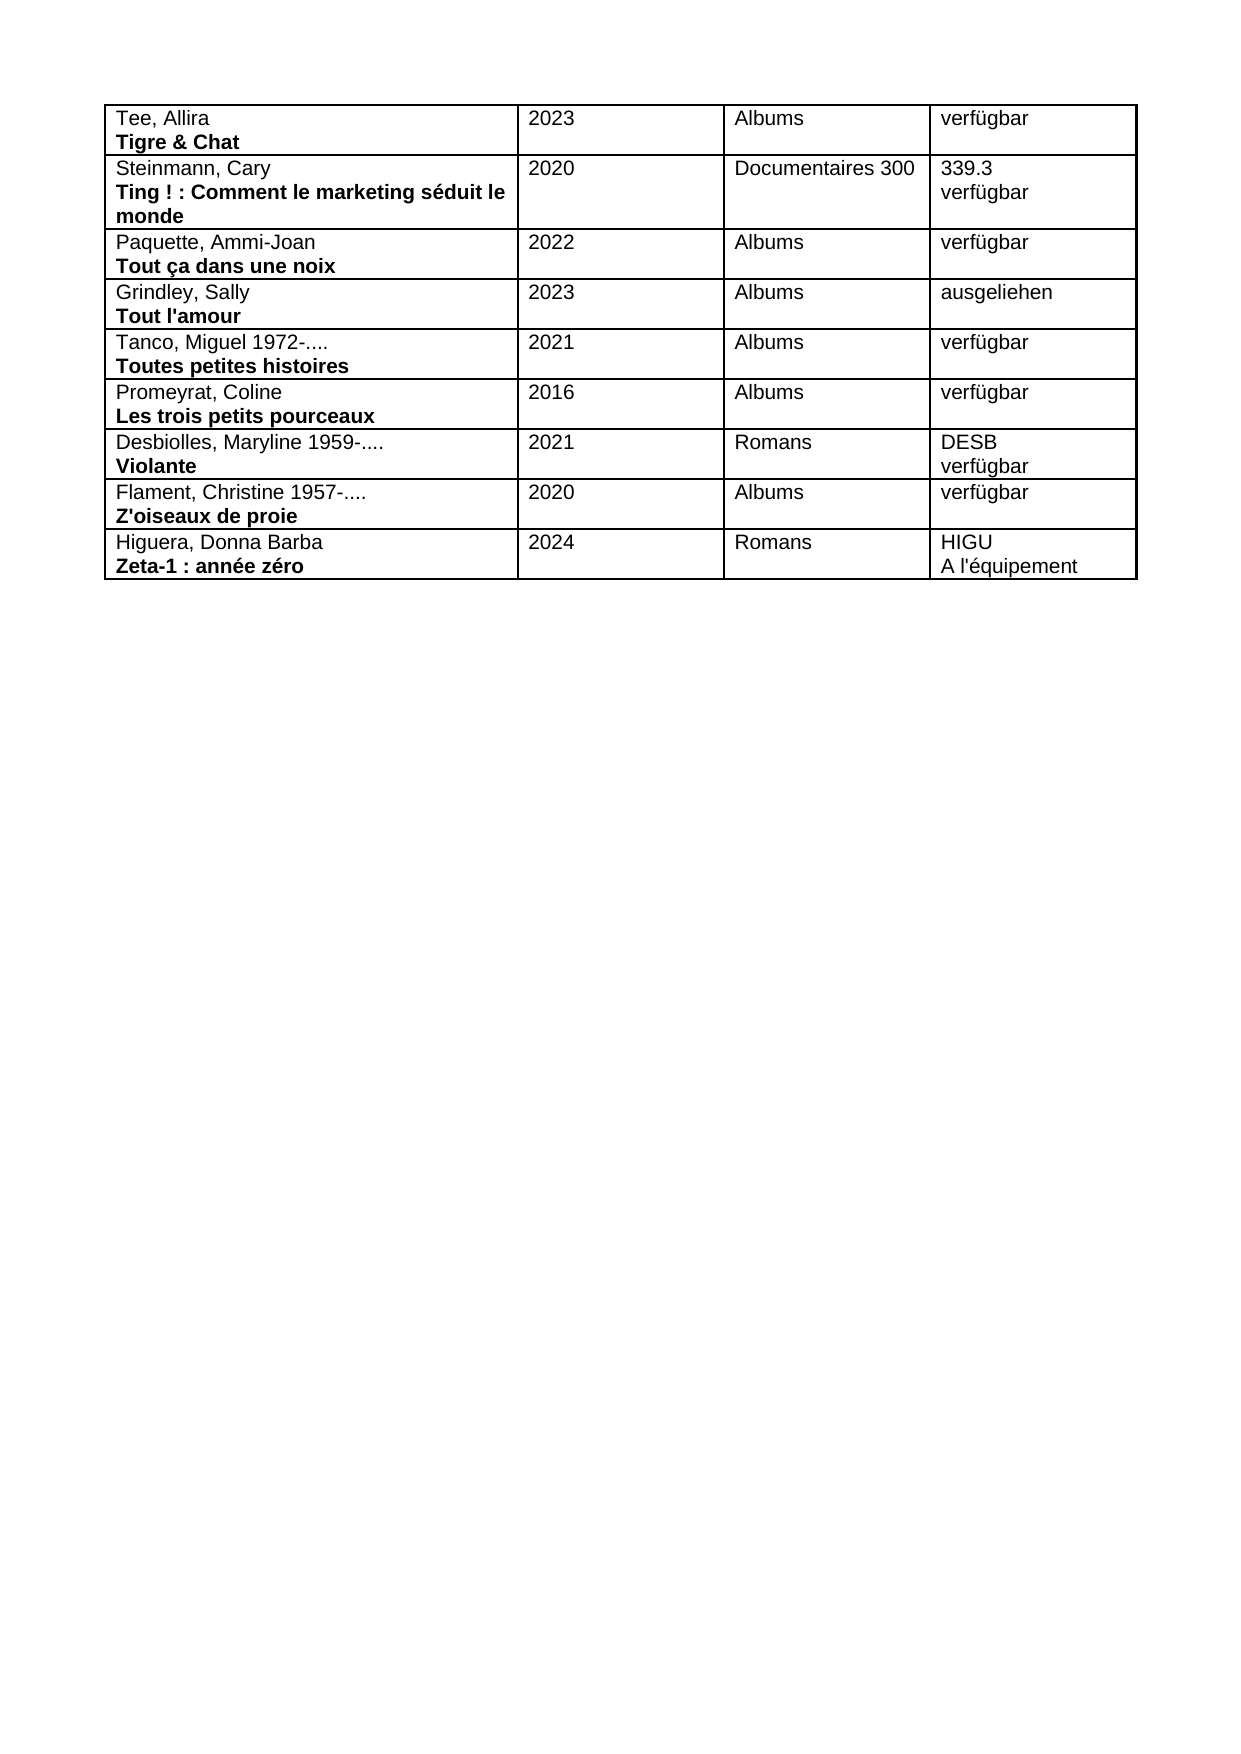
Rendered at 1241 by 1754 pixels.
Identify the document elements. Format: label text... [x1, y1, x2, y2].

table_cell ausgeliehen [931, 280, 1135, 328]
table_cell Documentaires 300 [725, 156, 929, 228]
table_cell 2020 [519, 480, 723, 528]
table_cell HIGU A l'équipement [931, 530, 1135, 578]
table_cell 2020 [519, 156, 723, 228]
table_cell 2022 [519, 230, 723, 278]
table_cell Tanco, Miguel 1972-.... Toutes petites histoires [106, 330, 517, 378]
table_cell Steinmann, Cary Ting ! : Comment le marketing séduit le monde [106, 156, 517, 228]
table_cell verfügbar [931, 480, 1135, 528]
table_cell Desbiolles, Maryline 1959-.... Violante [106, 430, 517, 478]
table_cell 2021 [519, 430, 723, 478]
table_cell verfügbar [931, 380, 1135, 428]
table_cell Albums [725, 330, 929, 378]
table_cell Albums [725, 280, 929, 328]
table_cell verfügbar [931, 330, 1135, 378]
table_cell Grindley, Sally Tout l'amour [106, 280, 517, 328]
table_cell Romans [725, 430, 929, 478]
table_cell 2023 [519, 280, 723, 328]
table_cell Promeyrat, Coline Les trois petits pourceaux [106, 380, 517, 428]
table_cell DESB verfügbar [931, 430, 1135, 478]
table_cell 2023 [519, 106, 723, 154]
table_cell Albums [725, 230, 929, 278]
table_cell Paquette, Ammi-Joan Tout ça dans une noix [106, 230, 517, 278]
table_cell Albums [725, 480, 929, 528]
table_cell verfügbar [931, 106, 1135, 154]
table_cell Albums [725, 380, 929, 428]
table_cell Tee, Allira Tigre & Chat [106, 106, 517, 154]
table_cell Albums [725, 106, 929, 154]
table_cell 2021 [519, 330, 723, 378]
table_cell Higuera, Donna Barba Zeta-1 : année zéro [106, 530, 517, 578]
table_cell Romans [725, 530, 929, 578]
table_cell verfügbar [931, 230, 1135, 278]
table_cell 2016 [519, 380, 723, 428]
table_cell Flament, Christine 1957-.... Z'oiseaux de proie [106, 480, 517, 528]
table_cell 2024 [519, 530, 723, 578]
table_cell 339.3 verfügbar [931, 156, 1135, 228]
